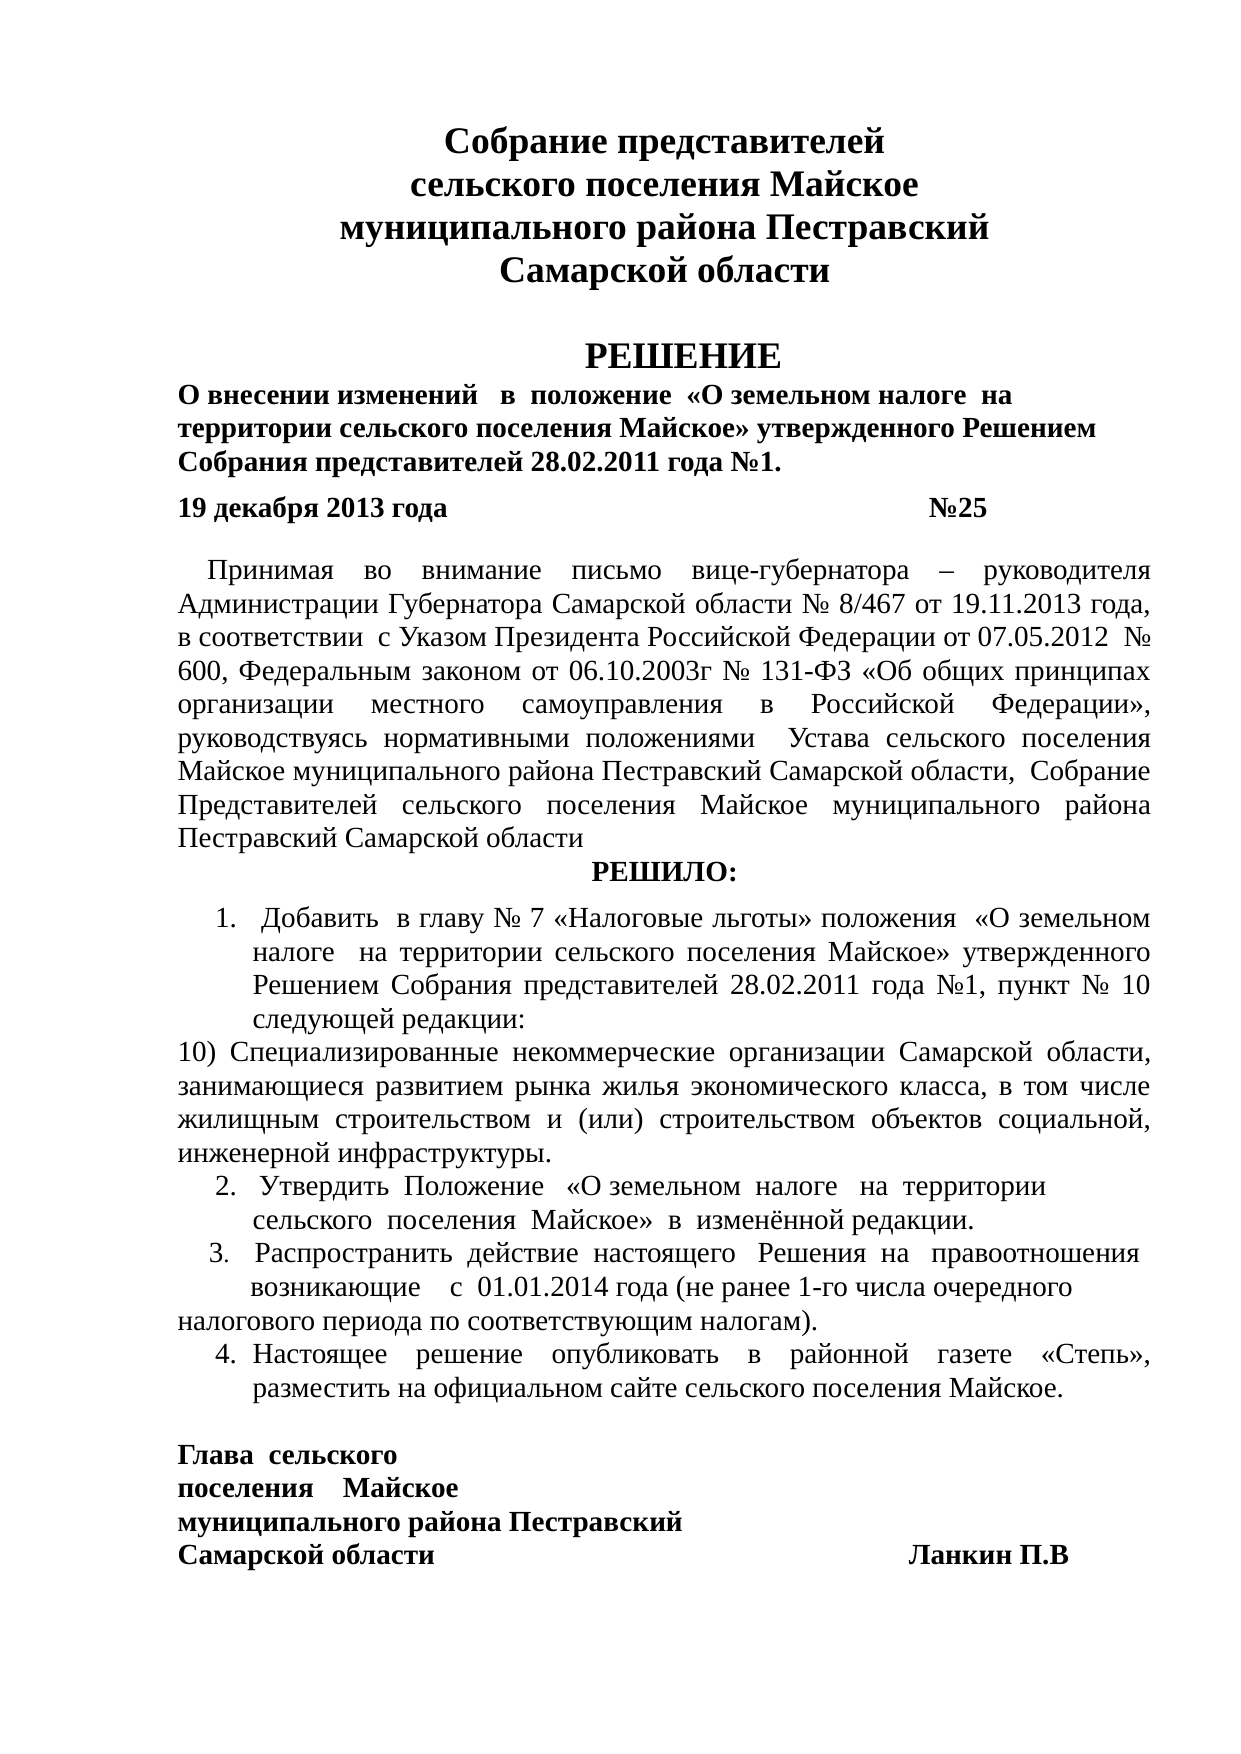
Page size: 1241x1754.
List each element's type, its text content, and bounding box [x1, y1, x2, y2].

text Принимая во внимание письмо вице-губернатора – руководителя Администрации Губернатора Самарской области № 8/467 от 19.11.2013 года, в соответствии с Указом Президента Российской Федерации от 07.05.2012 № 600, Федеральным законом от 06.10.2003г № 131-ФЗ «Об общих принципах организации местного самоуправления в Российской Федерации», руководствуясь нормативными положениями Устава сельского поселения Майское муниципального района Пестравский Самарской области, Собрание Представителей сельского поселения Майское муниципального района Пестравский Самарской области [177, 552, 1152, 854]
text РЕШЕНИЕ [177, 334, 1152, 377]
text муниципального района Пестравский [177, 204, 1152, 247]
text муниципального района Пестравский [177, 1504, 1152, 1537]
text Глава сельского [177, 1437, 1152, 1470]
text О внесении изменений в положение «О земельном налоге на территории сельского поселения Майское» утвержденного Решением Собрания представителей 28.02.2011 года №1. [177, 377, 1152, 477]
text поселения Майское [177, 1470, 1152, 1504]
list Настоящее решение опубликовать в районной газете «Степь», разместить на официальном сайте сельского поселения Майское. [215, 1336, 1152, 1403]
text Самарской области Ланкин П.В [177, 1537, 1152, 1571]
text возникающие с 01.01.2014 года (не ранее 1-го числа очередного налогового периода по соответствующим налогам). [177, 1269, 1152, 1336]
text 10) Специализированные некоммерческие организации Самарской области, занимающиеся развитием рынка жилья экономического класса, в том числе жилищным строительством и (или) строительством объектов социальной, инженерной инфраструктуры. [177, 1034, 1152, 1168]
list Утвердить Положение «О земельном налоге на территории сельского поселения Майское» в изменённой редакции. [215, 1168, 1152, 1236]
list Добавить в главу № 7 «Налоговые льготы» положения «О земельном налоге на территории сельского поселения Майское» утвержденного Решением Собрания представителей 28.02.2011 года №1, пункт № 10 следующей редакции: [215, 900, 1152, 1034]
text РЕШИЛО: [177, 854, 1152, 888]
text Собрание представителей [177, 118, 1152, 161]
text 3. Распространить действие настоящего Решения на правоотношения [177, 1236, 1152, 1269]
text 19 декабря 2013 года №25 [177, 490, 1152, 523]
text сельского поселения Майское [177, 161, 1152, 204]
text Самарской области [177, 247, 1152, 291]
